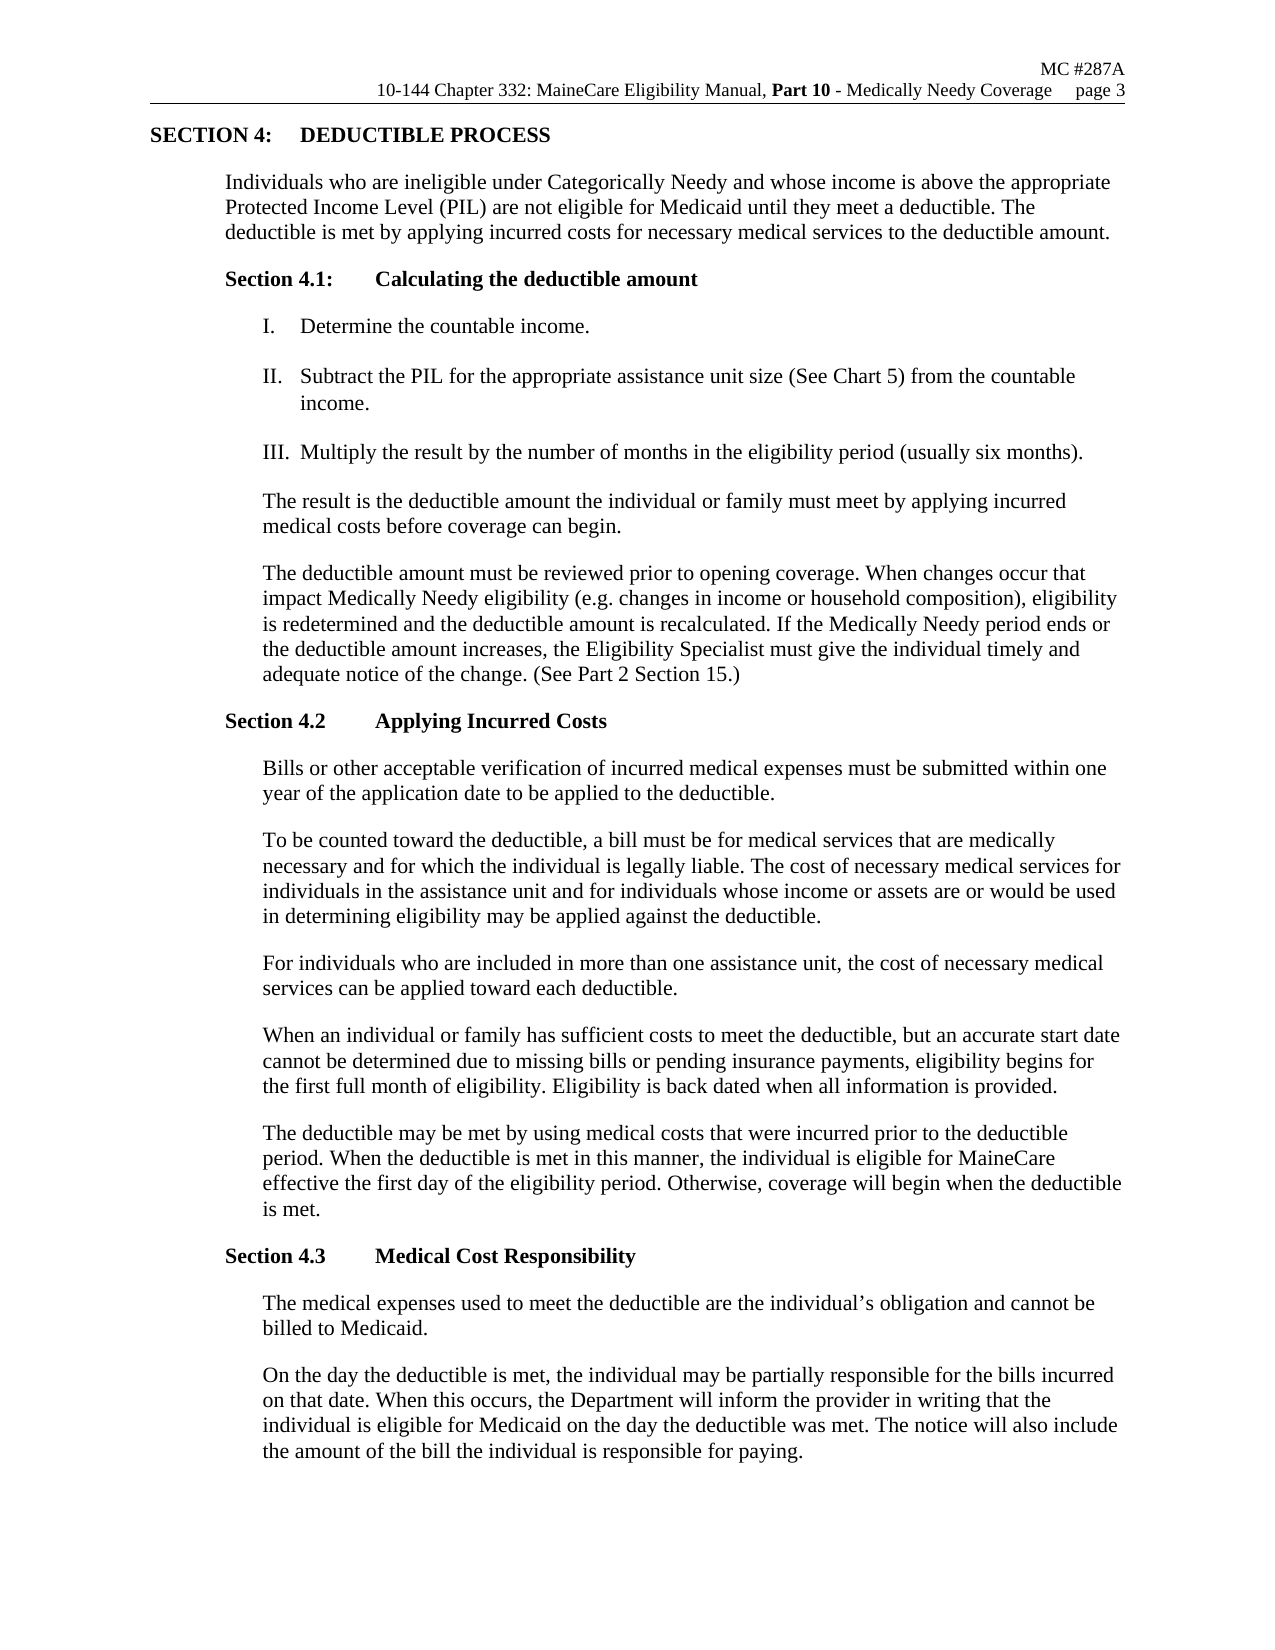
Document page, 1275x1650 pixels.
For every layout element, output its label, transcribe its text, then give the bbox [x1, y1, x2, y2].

text Section 4.2 Applying Incurred Costs [225, 708, 1125, 733]
text Section 4.1: Calculating the deductible amount [225, 266, 1125, 292]
text To be counted toward the deductible, a bill must be for medical services that are medically necessary and for which the individual is legally liable. The cost of necessary medical services for individuals in the assistance unit and for individuals whose income or assets are or would be used in determining eligibility may be applied against the deductible. [262, 827, 1125, 928]
list Determine the countable income. [262, 313, 1125, 339]
text Bills or other acceptable verification of incurred medical expenses must be submitted within one year of the application date to be applied to the deductible. [262, 755, 1125, 806]
text The result is the deductible amount the individual or family must meet by applying incurred medical costs before coverage can begin. [262, 488, 1125, 538]
text The deductible may be met by using medical costs that were incurred prior to the deductible period. When the deductible is met in this manner, the individual is eligible for MaineCare effective the first day of the eligibility period. Otherwise, coverage will begin when the deductible is met. [262, 1120, 1125, 1221]
text For individuals who are included in more than one assistance unit, the cost of necessary medical services can be applied toward each deductible. [262, 950, 1125, 1001]
text The deductible amount must be reviewed prior to opening coverage. When changes occur that impact Medically Needy eligibility (e.g. changes in income or household composition), eligibility is redetermined and the deductible amount is recalculated. If the Medically Needy period ends or the deductible amount increases, the Eligibility Specialist must give the individual timely and adequate notice of the change. (See Part 2 Section 15.) [262, 560, 1125, 686]
text On the day the deductible is met, the individual may be partially responsible for the bills incurred on that date. When this occurs, the Department will inform the provider in writing that the individual is eligible for Medicaid on the day the deductible was met. The notice will also include the amount of the bill the individual is responsible for paying. [262, 1362, 1125, 1463]
text SECTION 4: DEDUCTIBLE PROCESS [150, 122, 1125, 147]
text The medical expenses used to meet the deductible are the individual’s obligation and cannot be billed to Medicaid. [262, 1290, 1125, 1340]
text Section 4.3 Medical Cost Responsibility [225, 1243, 1125, 1268]
text Individuals who are ineligible under Categorically Needy and whose income is above the appropriate Protected Income Level (PIL) are not eligible for Medicaid until they meet a deductible. The deductible is met by applying incurred costs for necessary medical services to the deductible amount. [225, 169, 1125, 244]
list Subtract the PIL for the appropriate assistance unit size (See Chart 5) from the countable income. [262, 363, 1125, 415]
list Multiply the result by the number of months in the eligibility period (usually six months). [262, 439, 1100, 464]
text When an individual or family has sufficient costs to meet the deductible, but an accurate start date cannot be determined due to missing bills or pending insurance payments, eligibility begins for the first full month of eligibility. Eligibility is back dated when all information is provided. [262, 1022, 1125, 1098]
